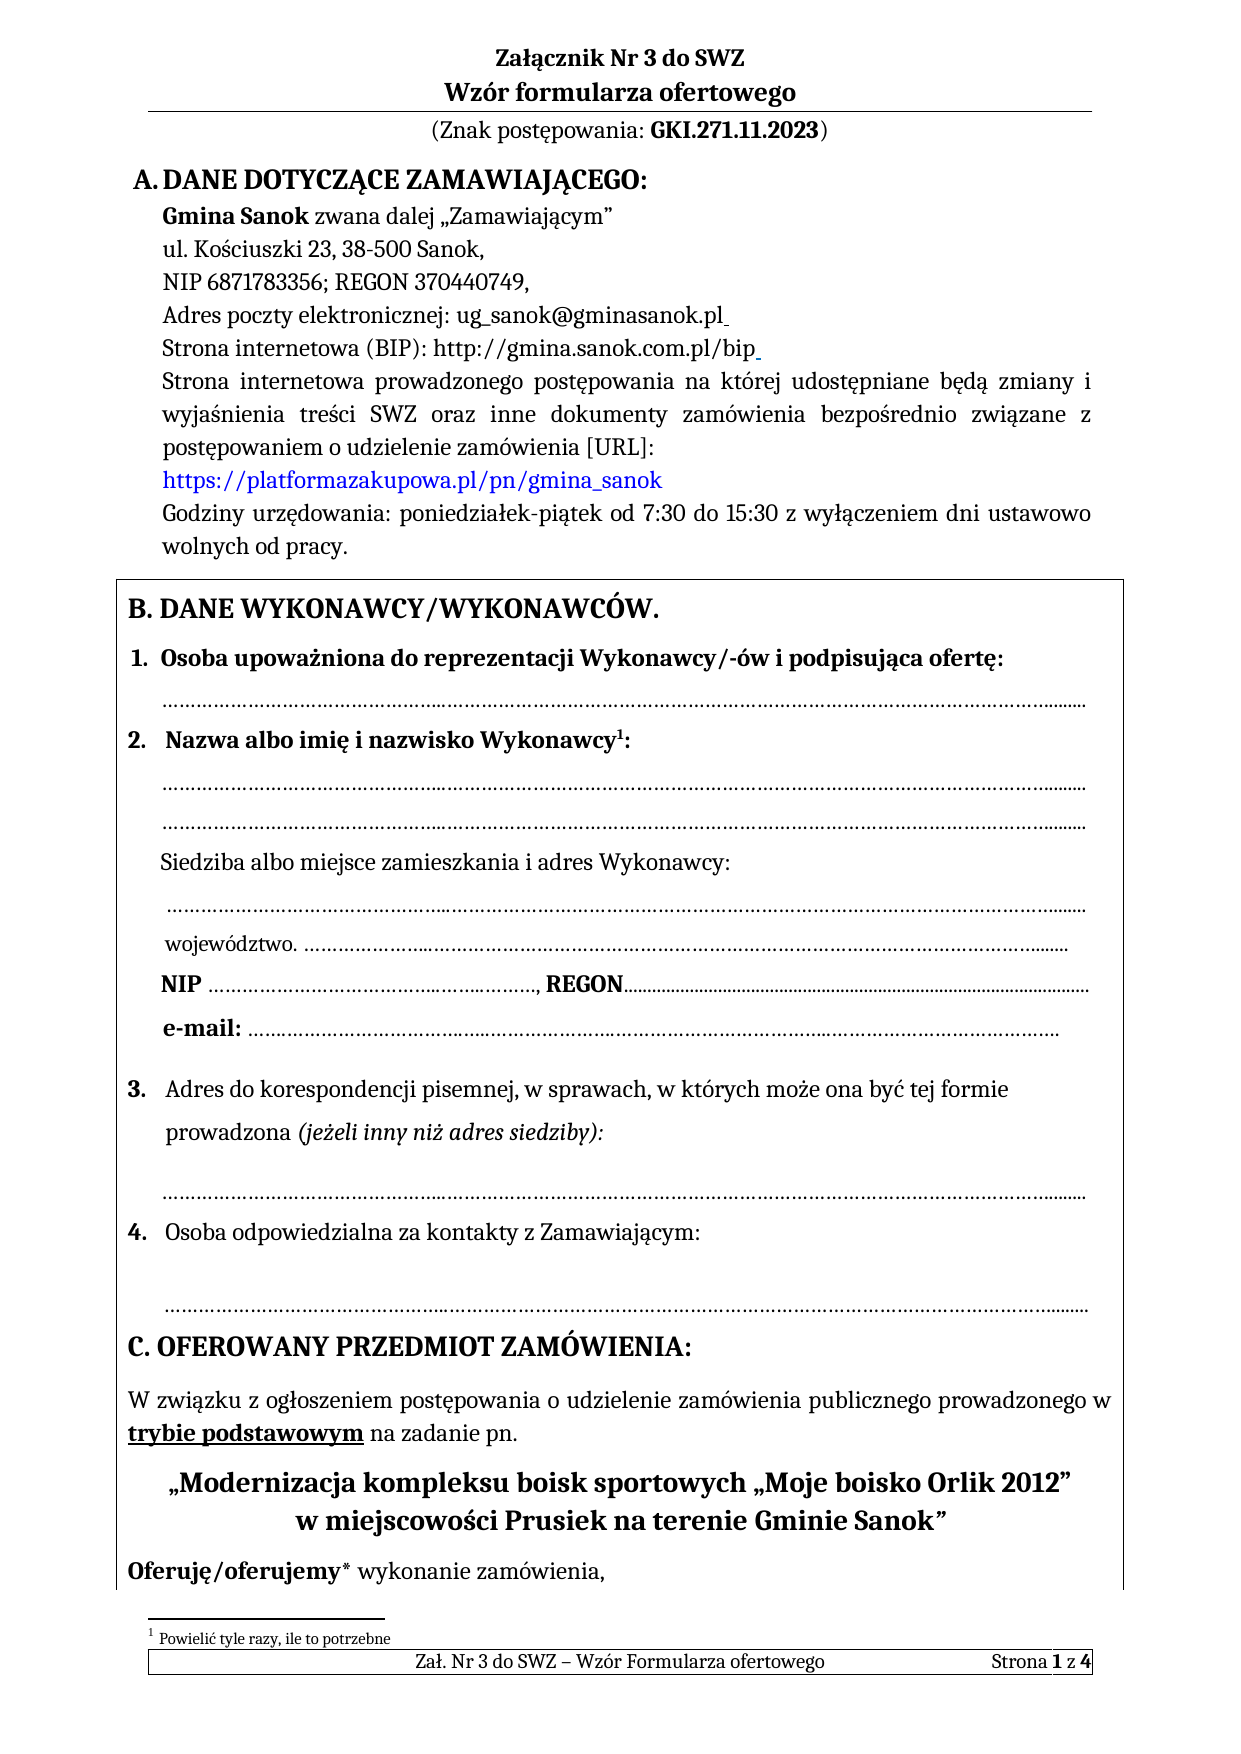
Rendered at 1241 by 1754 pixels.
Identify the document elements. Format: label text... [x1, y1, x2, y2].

text Gmina Sanok zwana dalej „Zamawiającym” [162, 202, 1092, 230]
text https://platformazakupowa.pl/pn/gmina_sanok [162, 466, 1092, 494]
text Załącznik Nr 3 do SWZ [148, 44, 1092, 73]
list DANE DOTYCZĄCE ZAMAWIAJĄCEGO: [133, 163, 1092, 197]
text Strona internetowa (BIP): http://gmina.sanok.com.pl/bip [162, 334, 1092, 362]
table_header B. DANE WYKONAWCY/WYKONAWCÓW. Osoba upoważniona do reprezentacji Wykonawcy/-ów i podpisująca ofertę: …………………………………………..……………………………………………………………………………………………........ Nazwa albo imię i nazwisko Wykonawcy: …………………………………………..……………………………………………………………………………………………........ …………………………………………..……………………………………………………………………………………………........ Siedziba albo miejsce zamieszkania i adres Wykonawcy: …………………………………………..……………………………………………………………………………………………....... województwo. …………………..……………………………………………………………………………………………....... NIP …………………………………..……..………, REGON................................................................................................... e-mail: …….………………………….…..………………….………………………………..…………………………………. Adres do korespondencji pisemnej, w sprawach, w których może ona być tej formie prowadzona (jeżeli inny niż adres siedziby): …………………………………………..……………………………………………………………………………………………........ Osoba odpowiedzialna za kontakty z Zamawiającym: …………………………………………..……………………………………………………………………………………………........ [117, 580, 1123, 1318]
text (Znak postępowania: GKI.271.11.2023) [166, 116, 1092, 145]
text Strona internetowa prowadzonego postępowania na której udostępniane będą zmiany i wyjaśnienia treści SWZ oraz inne dokumenty zamówienia bezpośrednio związane z postępowaniem o udzielenie zamówienia [URL]: [162, 367, 1092, 461]
text NIP 6871783356; REGON 370440749, [162, 268, 1092, 296]
text ul. Kościuszki 23, 38-500 Sanok, [162, 234, 1092, 263]
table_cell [117, 1318, 1123, 1590]
text Adres poczty elektronicznej: ug_sanok@gminasanok.pl [162, 301, 1092, 329]
text Wzór formularza ofertowego [148, 77, 1092, 111]
text Godziny urzędowania: poniedziałek-piątek od 7:30 do 15:30 z wyłączeniem dni ustawowo wolnych od pracy. [162, 499, 1092, 561]
